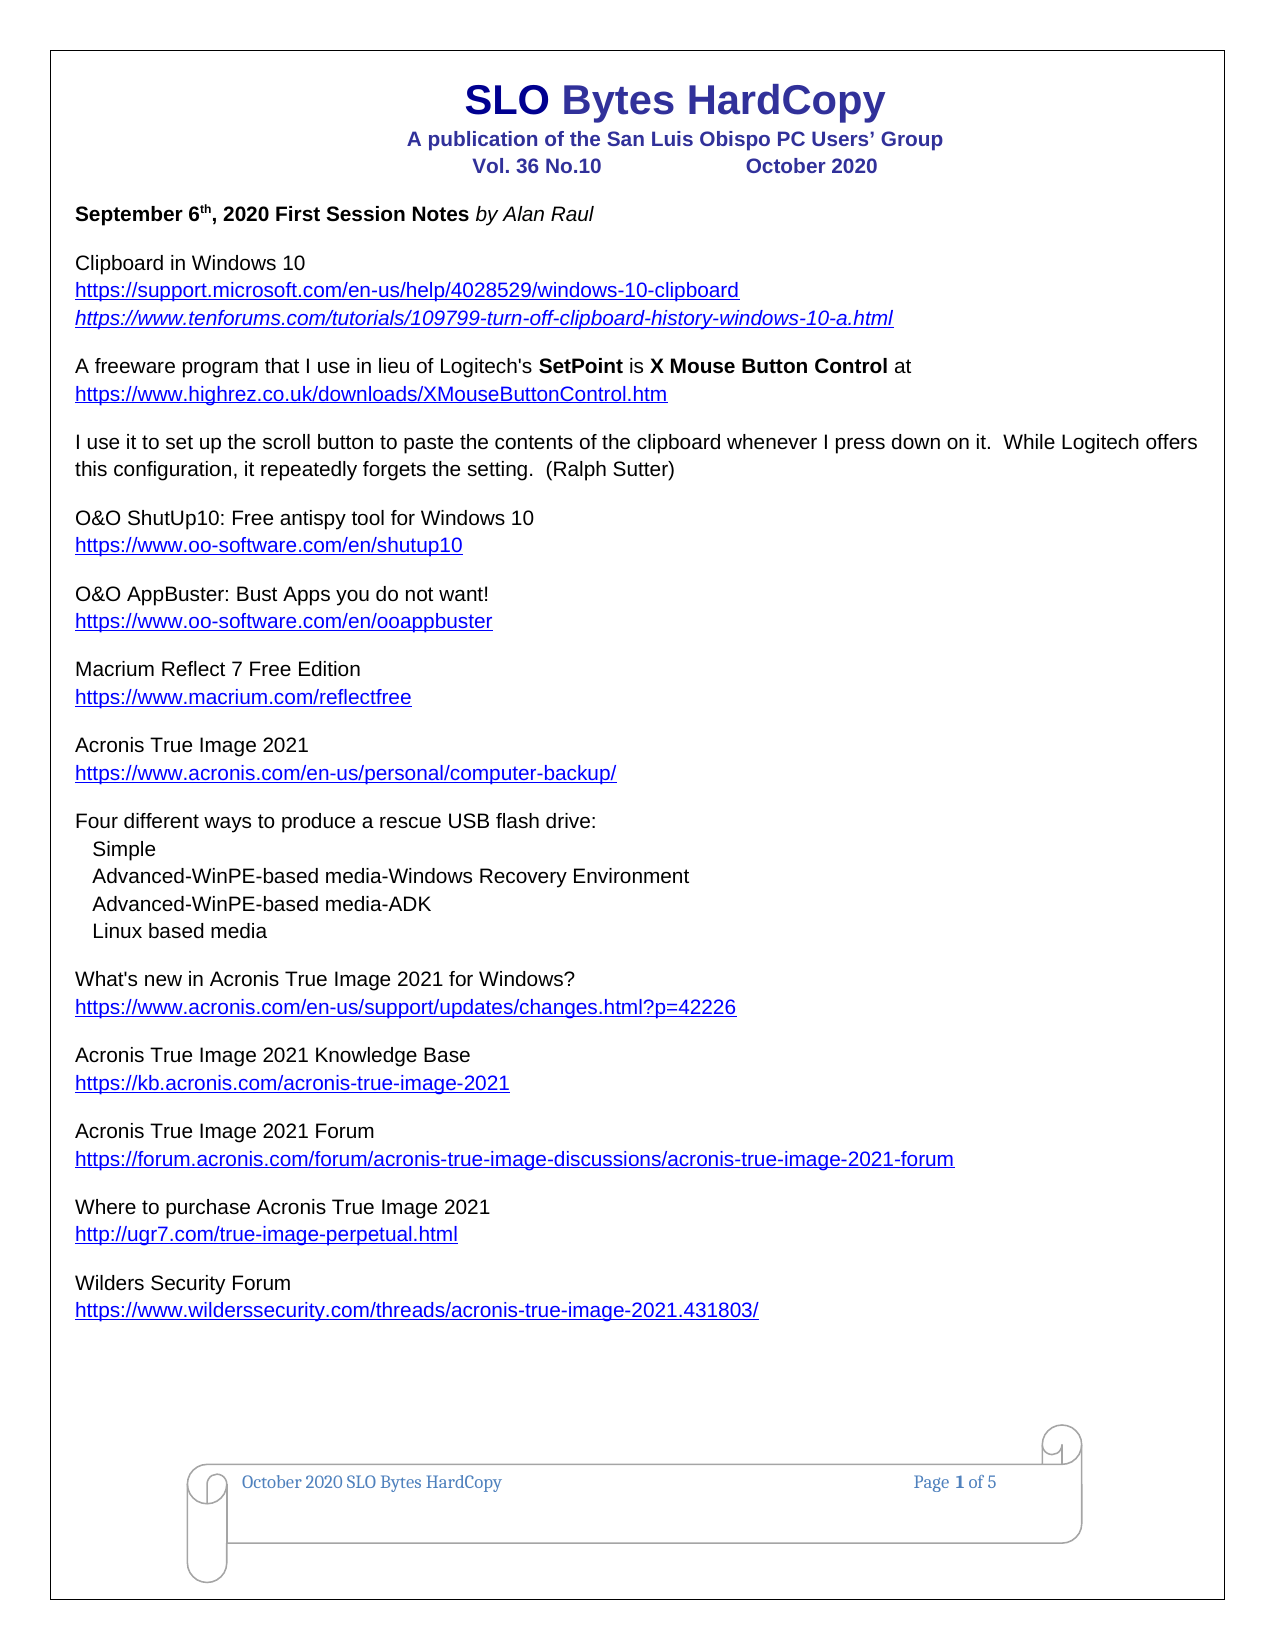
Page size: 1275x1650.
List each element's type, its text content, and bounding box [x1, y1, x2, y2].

text Clipboard in Windows 10 https://support.microsoft.com/en-us/help/4028529/windows-10-clipboard https://www.tenforums.com/tutorials/109799-turn-off-clipboard-history-windows-10-a.html [75, 251, 1200, 329]
text What's new in Acronis True Image 2021 for Windows? https://www.acronis.com/en-us/support/updates/changes.html?p=42226 [75, 967, 1200, 1019]
text A freeware program that I use in lieu of Logitech's SetPoint is X Mouse Button Control at https://www.highrez.co.uk/downloads/XMouseButtonControl.htm [75, 354, 1200, 405]
text Four different ways to produce a rescue USB flash drive: Simple Advanced-WinPE-based media-Windows Recovery Environment Advanced-WinPE-based media-ADK Linux based media [75, 809, 1200, 943]
text Acronis True Image 2021 Knowledge Base https://kb.acronis.com/acronis-true-image-2021 [75, 1043, 1200, 1094]
text September 6th, 2020 First Session Notes by Alan Raul [75, 202, 1200, 226]
text Acronis True Image 2021 Forum https://forum.acronis.com/forum/acronis-true-image-discussions/acronis-true-image-2021-forum [75, 1119, 1200, 1170]
text O&O AppBuster: Bust Apps you do not want! https://www.oo-software.com/en/ooappbuster [75, 581, 1200, 633]
text SLO Bytes HardCopy A publication of the San Luis Obispo PC Users’ Group Vol. 36 No.10 October 2020 [150, 75, 1200, 178]
text Where to purchase Acronis True Image 2021 http://ugr7.com/true-image-perpetual.html [75, 1195, 1200, 1246]
text Macrium Reflect 7 Free Edition https://www.macrium.com/reflectfree [75, 657, 1200, 709]
text Acronis True Image 2021 https://www.acronis.com/en-us/personal/computer-backup/ [75, 733, 1200, 784]
text Wilders Security Forum https://www.wilderssecurity.com/threads/acronis-true-image-2021.431803/ [75, 1271, 1200, 1382]
text I use it to set up the scroll button to paste the contents of the clipboard whenever I press down on it. While Logitech offers this configuration, it repeatedly forgets the setting. (Ralph Sutter) [75, 430, 1200, 481]
text O&O ShutUp10: Free antispy tool for Windows 10 https://www.oo-software.com/en/shutup10 [75, 506, 1200, 557]
